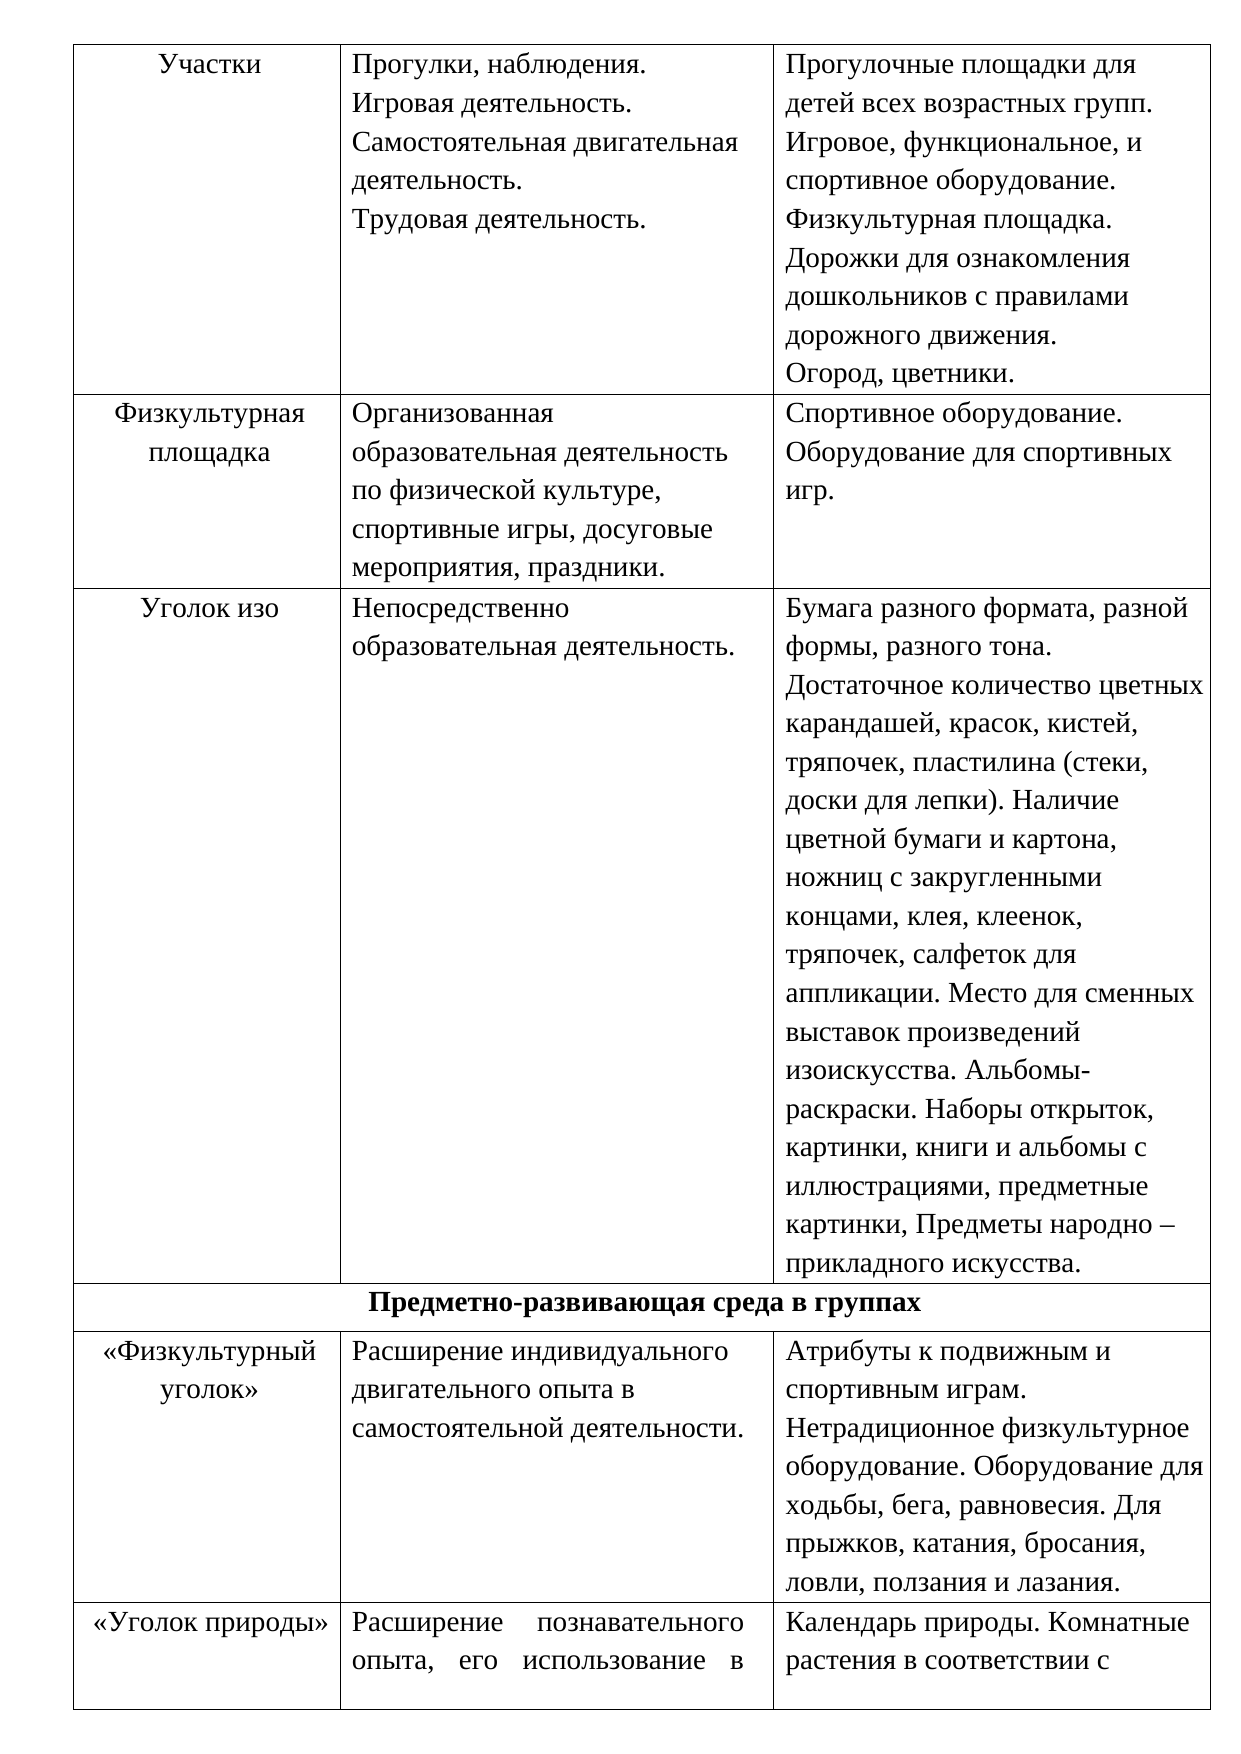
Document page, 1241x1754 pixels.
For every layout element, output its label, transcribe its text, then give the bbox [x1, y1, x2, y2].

table_cell Бумага разного формата, разной формы, разного тона. Достаточное количество цветных карандашей, красок, кистей, тряпочек, пластилина (стеки, доски для лепки). Наличие цветной бумаги и картона, ножниц с закругленными концами, клея, клеенок, тряпочек, салфеток для аппликации. Место для сменных выставок произведений изоискусства. Альбомы-раскраски. Наборы открыток, картинки, книги и альбомы с иллюстрациями, предметные картинки, Предметы народно – прикладного искусства. [774, 589, 1210, 1283]
table_cell «Уголок природы» [74, 1603, 340, 1708]
table_cell Предметно-развивающая среда в группах [74, 1284, 1210, 1331]
table_cell Физкультурная площадка [74, 395, 340, 588]
table_cell Организованная образовательная деятельность по физической культуре, спортивные игры, досуговые мероприятия, праздники. [341, 395, 773, 588]
table_cell Прогулки, наблюдения. Игровая деятельность. Самостоятельная двигательная деятельность. Трудовая деятельность. [341, 45, 773, 393]
table_cell «Физкультурный уголок» [74, 1332, 340, 1602]
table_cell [774, 1603, 1210, 1708]
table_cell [341, 1603, 773, 1708]
table_cell Непосредственно образовательная деятельность. [341, 589, 773, 1283]
table_cell Атрибуты к подвижным и спортивным играм. Нетрадиционное физкультурное оборудование. Оборудование для ходьбы, бега, равновесия. Для прыжков, катания, бросания, ловли, ползания и лазания. [774, 1332, 1210, 1602]
table_cell Участки [74, 45, 340, 393]
table_cell Спортивное оборудование. Оборудование для спортивных игр. [774, 395, 1210, 588]
table_cell Прогулочные площадки для детей всех возрастных групп. Игровое, функциональное, и спортивное оборудование. Физкультурная площадка. Дорожки для ознакомления дошкольников с правилами дорожного движения. Огород, цветники. [774, 45, 1210, 393]
table_cell Расширение индивидуального двигательного опыта в самостоятельной деятельности. [341, 1332, 773, 1602]
table_cell Уголок изо [74, 589, 340, 1283]
